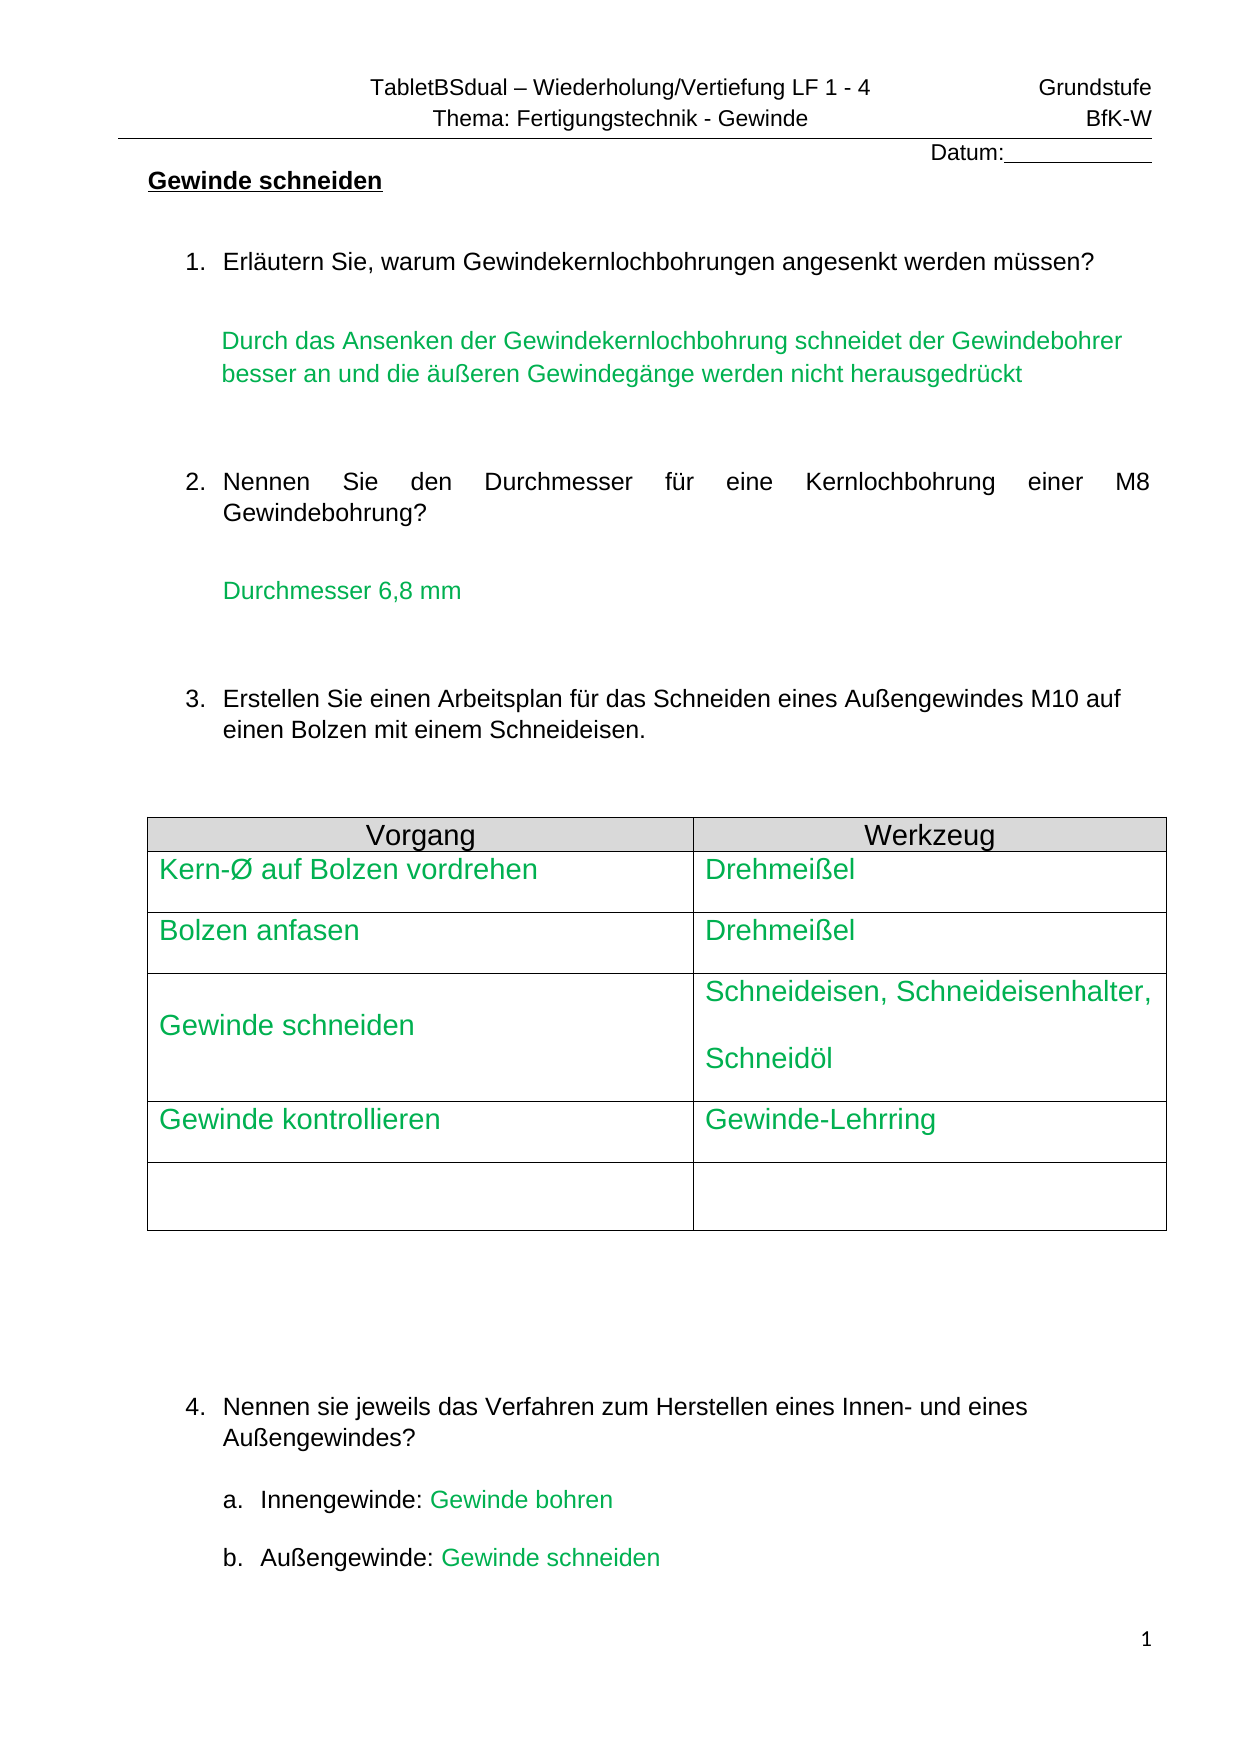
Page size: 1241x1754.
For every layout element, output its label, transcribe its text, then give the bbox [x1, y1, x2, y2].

table_cell Schneideisen, Schneideisenhalter, Schneidöl [694, 974, 1166, 1101]
text Gewinde schneiden [148, 166, 1152, 194]
table_header Werkzeug [694, 818, 1166, 851]
table_cell [694, 1163, 1166, 1230]
table_cell Drehmeißel [694, 852, 1166, 912]
table_cell Gewinde-Lehrring [694, 1102, 1166, 1162]
list Erläutern Sie, warum Gewindekernlochbohrungen angesenkt werden müssen? [185, 247, 1152, 276]
list Außengewinde: Gewinde schneiden [223, 1543, 1152, 1572]
list Innengewinde: Gewinde bohren [223, 1485, 1152, 1514]
text Durchmesser 6,8 mm [223, 576, 1152, 605]
list Erstellen Sie einen Arbeitsplan für das Schneiden eines Außengewindes M10 auf einen Bolzen mit einem Schneideisen. [185, 684, 1152, 744]
table_cell Gewinde kontrollieren [148, 1102, 693, 1162]
table_cell [148, 1163, 693, 1230]
table_cell Kern-Ø auf Bolzen vordrehen [148, 852, 693, 912]
list Nennen sie jeweils das Verfahren zum Herstellen eines Innen- und eines Außengewindes? [185, 1392, 1152, 1452]
table_header Vorgang [148, 818, 693, 851]
text Durch das Ansenken der Gewindekernlochbohrung schneidet der Gewindebohrer besser an und die äußeren Gewindegänge werden nicht herausgedrückt [221, 326, 1152, 388]
table_cell Bolzen anfasen [148, 913, 693, 973]
table_cell Drehmeißel [694, 913, 1166, 973]
list Nennen Sie den Durchmesser für eine Kernlochbohrung einer M8 Gewindebohrung? [185, 467, 1152, 526]
table_cell Gewinde schneiden [148, 974, 693, 1101]
